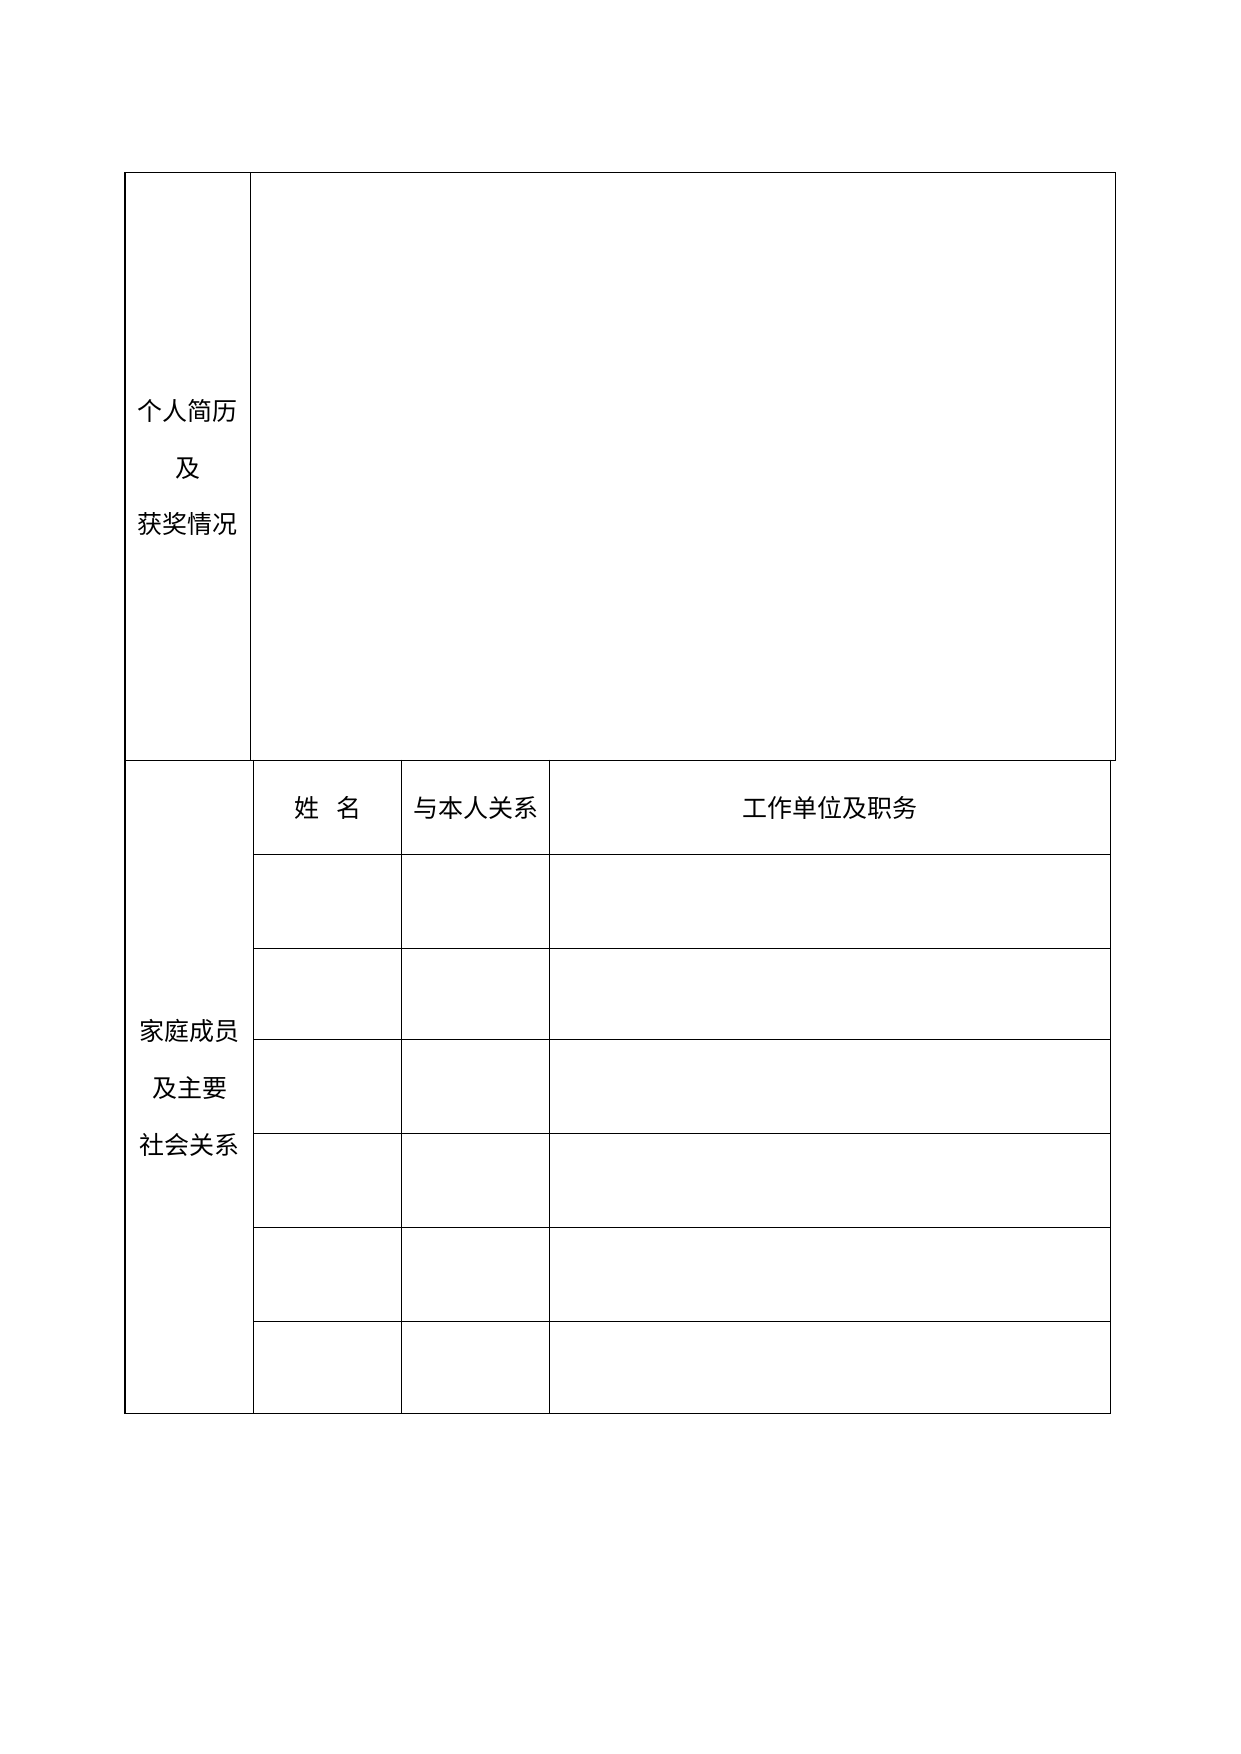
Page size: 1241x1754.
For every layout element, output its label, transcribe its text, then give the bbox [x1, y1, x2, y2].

table_cell [254, 949, 401, 1039]
table_cell 个人简历及 获奖情况 [126, 173, 250, 759]
table_cell [254, 1322, 401, 1412]
table_cell [550, 1322, 1110, 1412]
table_cell [402, 855, 549, 947]
table_cell [550, 1134, 1110, 1227]
table_cell [550, 855, 1110, 947]
table_cell [550, 1228, 1110, 1321]
table_cell [402, 949, 549, 1039]
table_cell [402, 1322, 549, 1412]
table_cell [402, 1228, 549, 1321]
table_cell [402, 1134, 549, 1227]
table_cell 与本人关系 [402, 761, 549, 853]
table_cell [550, 949, 1110, 1039]
table_cell 工作单位及职务 [550, 761, 1110, 853]
table_cell [254, 1134, 401, 1227]
table_cell [251, 173, 1115, 759]
table_cell [254, 1040, 401, 1133]
table_cell 家庭成员及主要 社会关系 [126, 761, 253, 1412]
table_cell [254, 855, 401, 947]
table_cell [254, 1228, 401, 1321]
table_cell [402, 1040, 549, 1133]
table_cell 姓 名 [254, 761, 401, 853]
table_cell [550, 1040, 1110, 1133]
